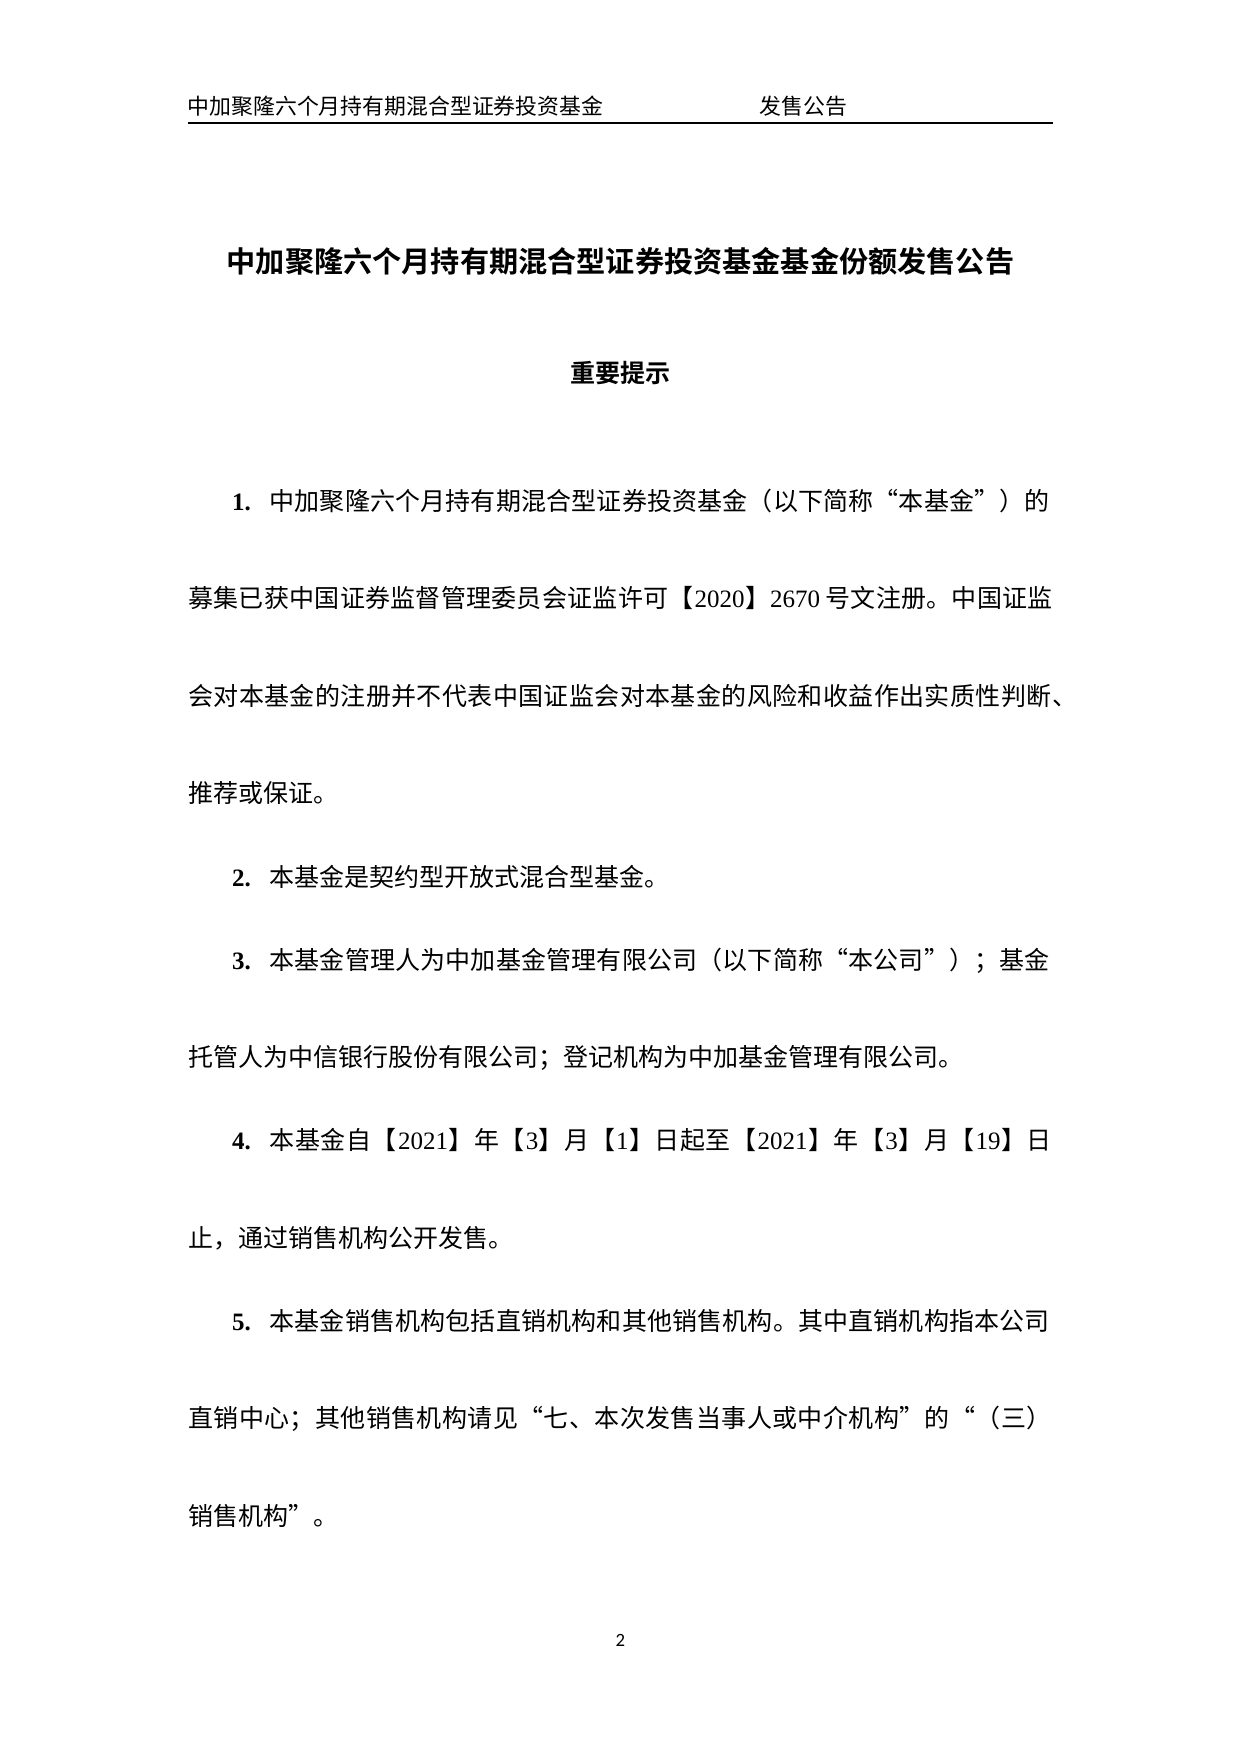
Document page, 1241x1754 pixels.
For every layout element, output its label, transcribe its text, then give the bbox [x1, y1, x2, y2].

list 本基金管理人为中加基金管理有限公司（以下简称“本公司”）；基金托管人为中信银行股份有限公司；登记机构为中加基金管理有限公司。 [188, 926, 1053, 1088]
text 中加聚隆六个月持有期混合型证券投资基金基金份额发售公告 [187, 227, 1053, 292]
list 中加聚隆六个月持有期混合型证券投资基金（以下简称“本基金”）的募集已获中国证券监督管理委员会证监许可【2020】2670号文注册。中国证监会对本基金的注册并不代表中国证监会对本基金的风险和收益作出实质性判断、推荐或保证。 [188, 467, 1053, 824]
list 本基金自【2021】年【3】月【1】日起至【2021】年【3】月【19】日止，通过销售机构公开发售。 [188, 1106, 1053, 1269]
list 本基金销售机构包括直销机构和其他销售机构。其中直销机构指本公司直销中心；其他销售机构请见“七、本次发售当事人或中介机构”的“（三）销售机构”。 [188, 1287, 1053, 1547]
text 重要提示 [187, 339, 1053, 404]
list 本基金是契约型开放式混合型基金。 [188, 843, 1053, 908]
